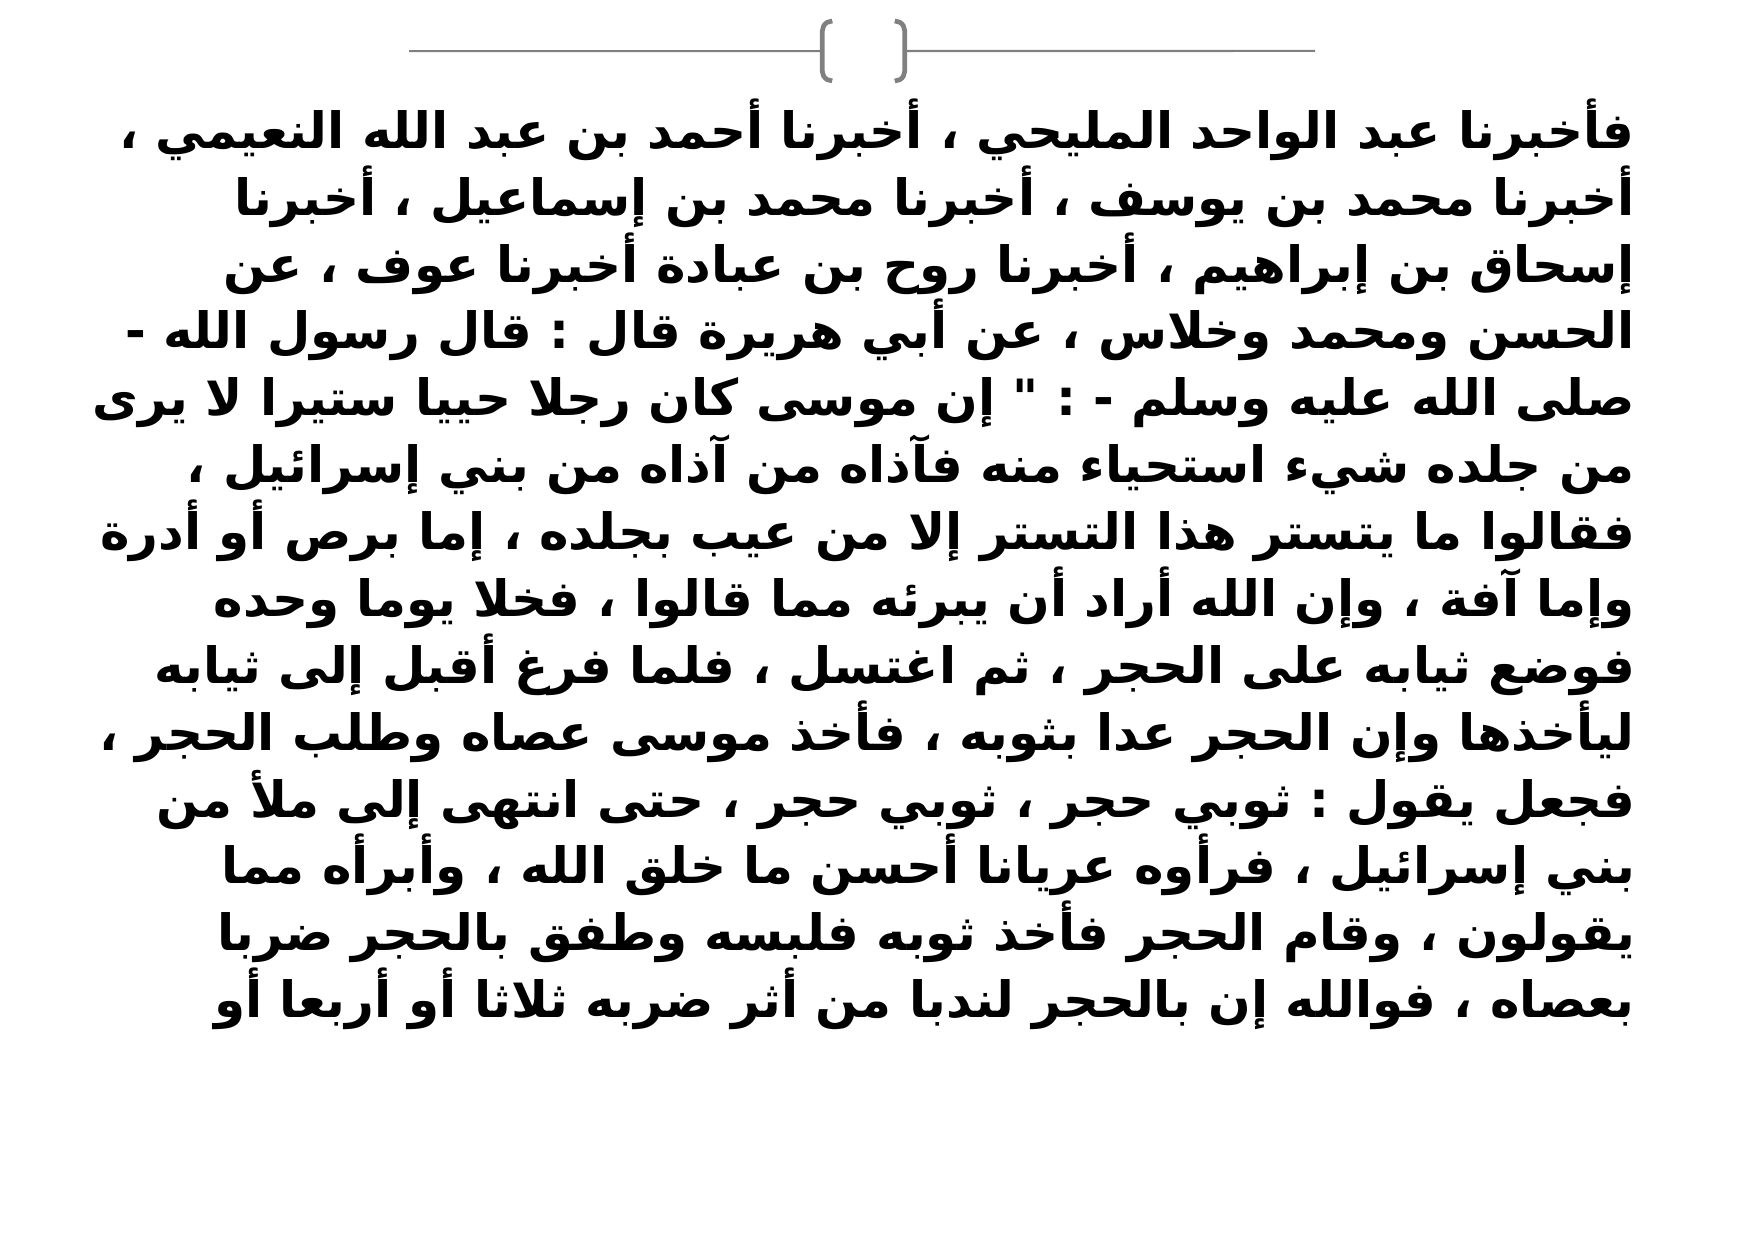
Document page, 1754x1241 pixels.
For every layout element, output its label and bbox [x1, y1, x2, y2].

text [89, 102, 1636, 1029]
